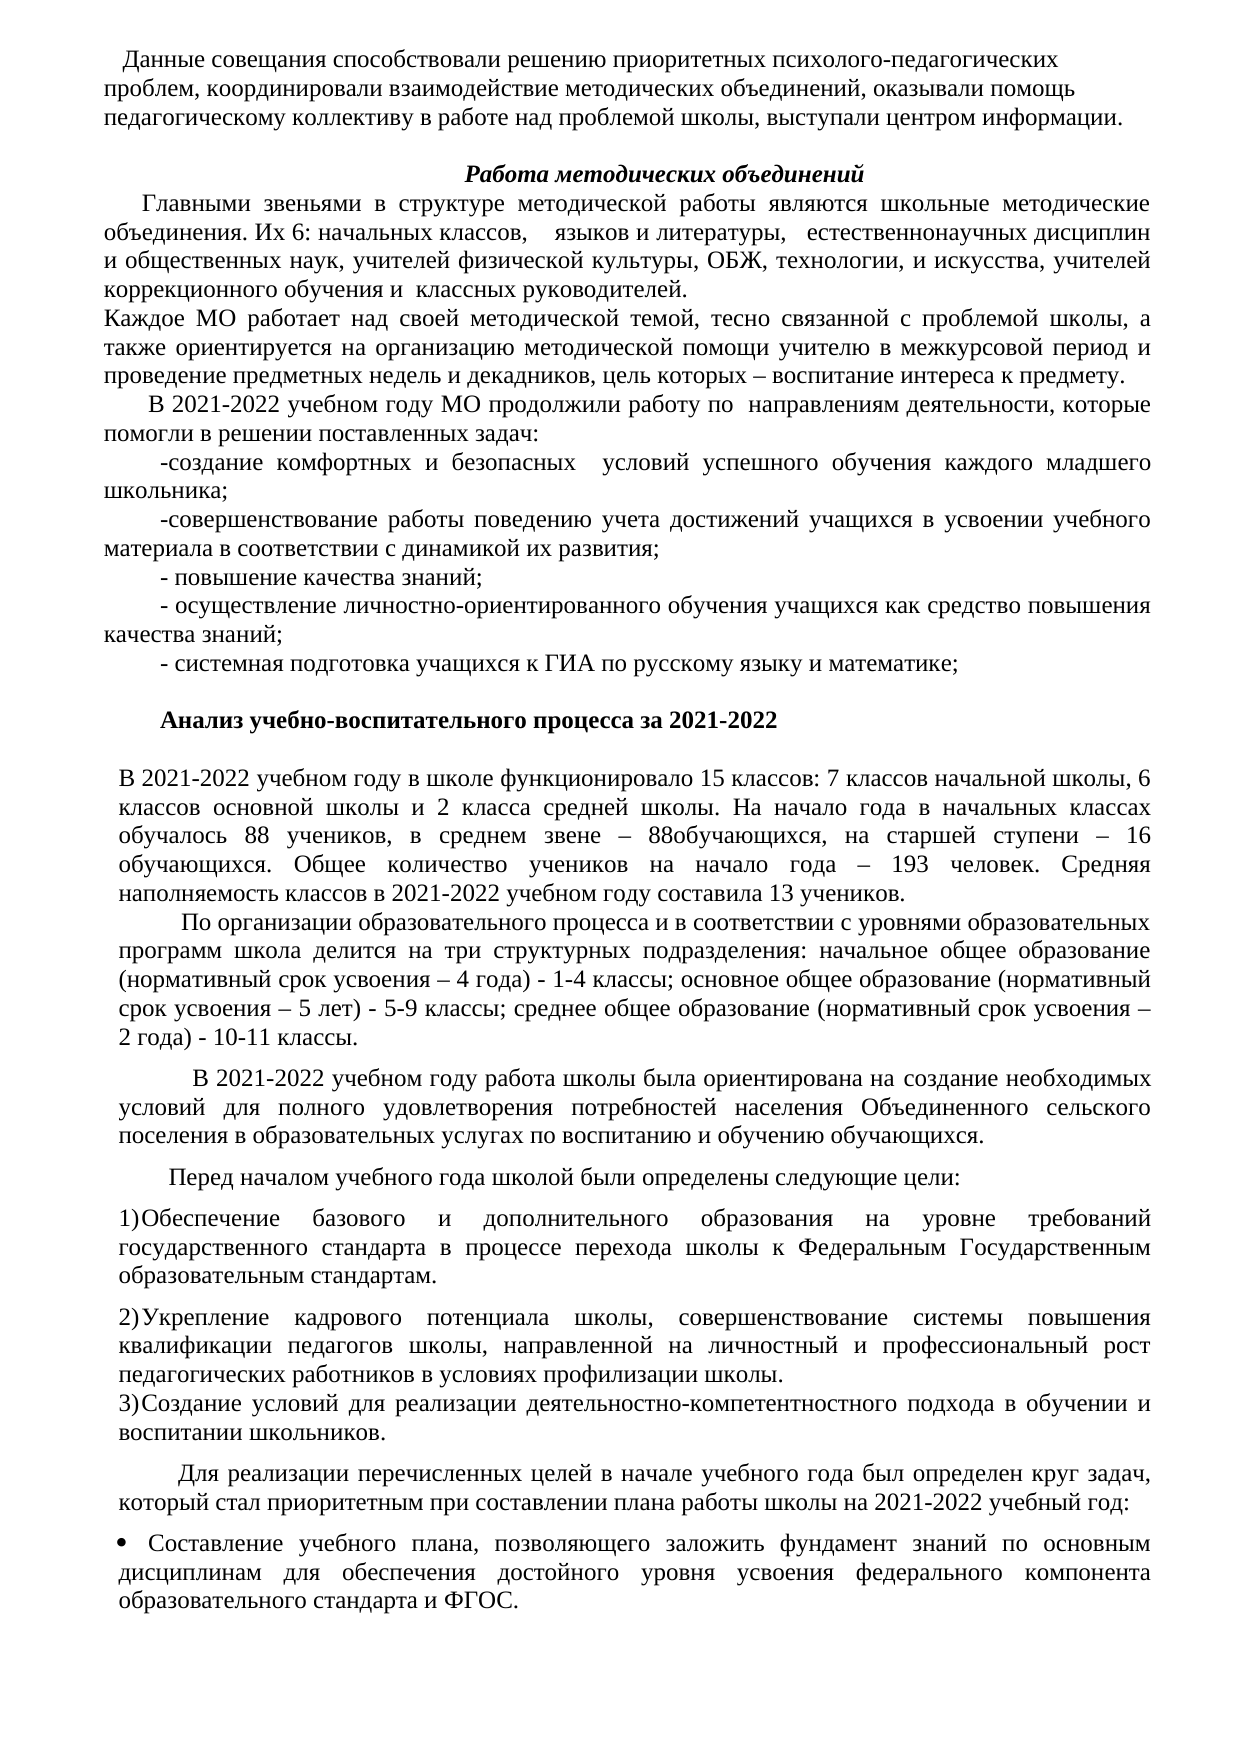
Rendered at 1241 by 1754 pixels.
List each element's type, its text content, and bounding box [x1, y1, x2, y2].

text Главными звеньями в структуре методической работы являются школьные методические объединения. Их 6: начальных классов, языков и литературы, естественнонаучных дисциплин и общественных наук, учителей физической культуры, ОБЖ, технологии, и искусства, учителей коррекционного обучения и классных руководителей. [103, 188, 1152, 303]
list Обеспечение базового и дополнительного образования на уровне требований государственного стандарта в процессе перехода школы к Федеральным Государственным образовательным стандартам. [118, 1203, 1152, 1289]
text - повышение качества знаний; [103, 562, 1152, 591]
text -совершенствование работы поведению учета достижений учащихся в усвоении учебного материала в соответствии с динамикой их развития; [103, 504, 1152, 562]
text По организации образовательного процесса и в соответствии с уровнями образовательных программ школа делится на три структурных подразделения: начальное общее образование (нормативный срок усвоения – 4 года) - 1-4 классы; основное общее образование (нормативный срок усвоения – 5 лет) - 5-9 классы; среднее общее образование (нормативный срок усвоения – 2 года) - 10-11 классы. [118, 907, 1152, 1051]
list Создание условий для реализации деятельностно-компетентностного подхода в обучении и воспитании школьников. [118, 1388, 1152, 1446]
text Анализ учебно-воспитательного процесса за 2021-2022 [103, 706, 1152, 734]
text Перед началом учебного года школой были определены следующие цели: [118, 1162, 1152, 1191]
text Работа методических объединений [103, 159, 1152, 188]
text Данные совещания способствовали решению приоритетных психолого-педагогических проблем, координировали взаимодействие методических объединений, оказывали помощь педагогическому коллективу в работе над проблемой школы, выступали центром информации. [103, 44, 1152, 131]
text Каждое МО работает над своей методической темой, тесно связанной с проблемой школы, а также ориентируется на организацию методической помощи учителю в межкурсовой период и проведение предметных недель и декадников, цель которых – воспитание интереса к предмету. [103, 303, 1152, 389]
text Для реализации перечисленных целей в начале учебного года был определен круг задач, который стал приоритетным при составлении плана работы школы на 2021-2022 учебный год: [118, 1458, 1152, 1516]
text В 2021-2022 учебном году работа школы была ориентирована на создание необходимых условий для полного удовлетворения потребностей населения Объединенного сельского поселения в образовательных услугах по воспитанию и обучению обучающихся. [118, 1063, 1152, 1149]
text - системная подготовка учащихся к ГИА по русскому языку и математике; [103, 648, 1152, 677]
list Укрепление кадрового потенциала школы, совершенствование системы повышения квалификации педагогов школы, направленной на личностный и профессиональный рост педагогических работников в условиях профилизации школы. [118, 1302, 1152, 1388]
text -создание комфортных и безопасных условий успешного обучения каждого младшего школьника; [103, 447, 1152, 504]
text - осуществление личностно-ориентированного обучения учащихся как средство повышения качества знаний; [103, 591, 1152, 648]
text В 2021-2022 учебном году в школе функционировало 15 классов: 7 классов начальной школы, 6 классов основной школы и 2 класса средней школы. На начало года в начальных классах обучалось 88 учеников, в среднем звене – 88обучающихся, на старшей ступени – 16 обучающихся. Общее количество учеников на начало года – 193 человек. Средняя наполняемость классов в 2021-2022 учебном году составила 13 учеников. [118, 763, 1152, 907]
list Составление учебного плана, позволяющего заложить фундамент знаний по основным дисциплинам для обеспечения достойного уровня усвоения федерального компонента образовательного стандарта и ФГОС. [117, 1528, 1152, 1614]
text В 2021-2022 учебном году МО продолжили работу по направлениям деятельности, которые помогли в решении поставленных задач: [103, 389, 1152, 447]
